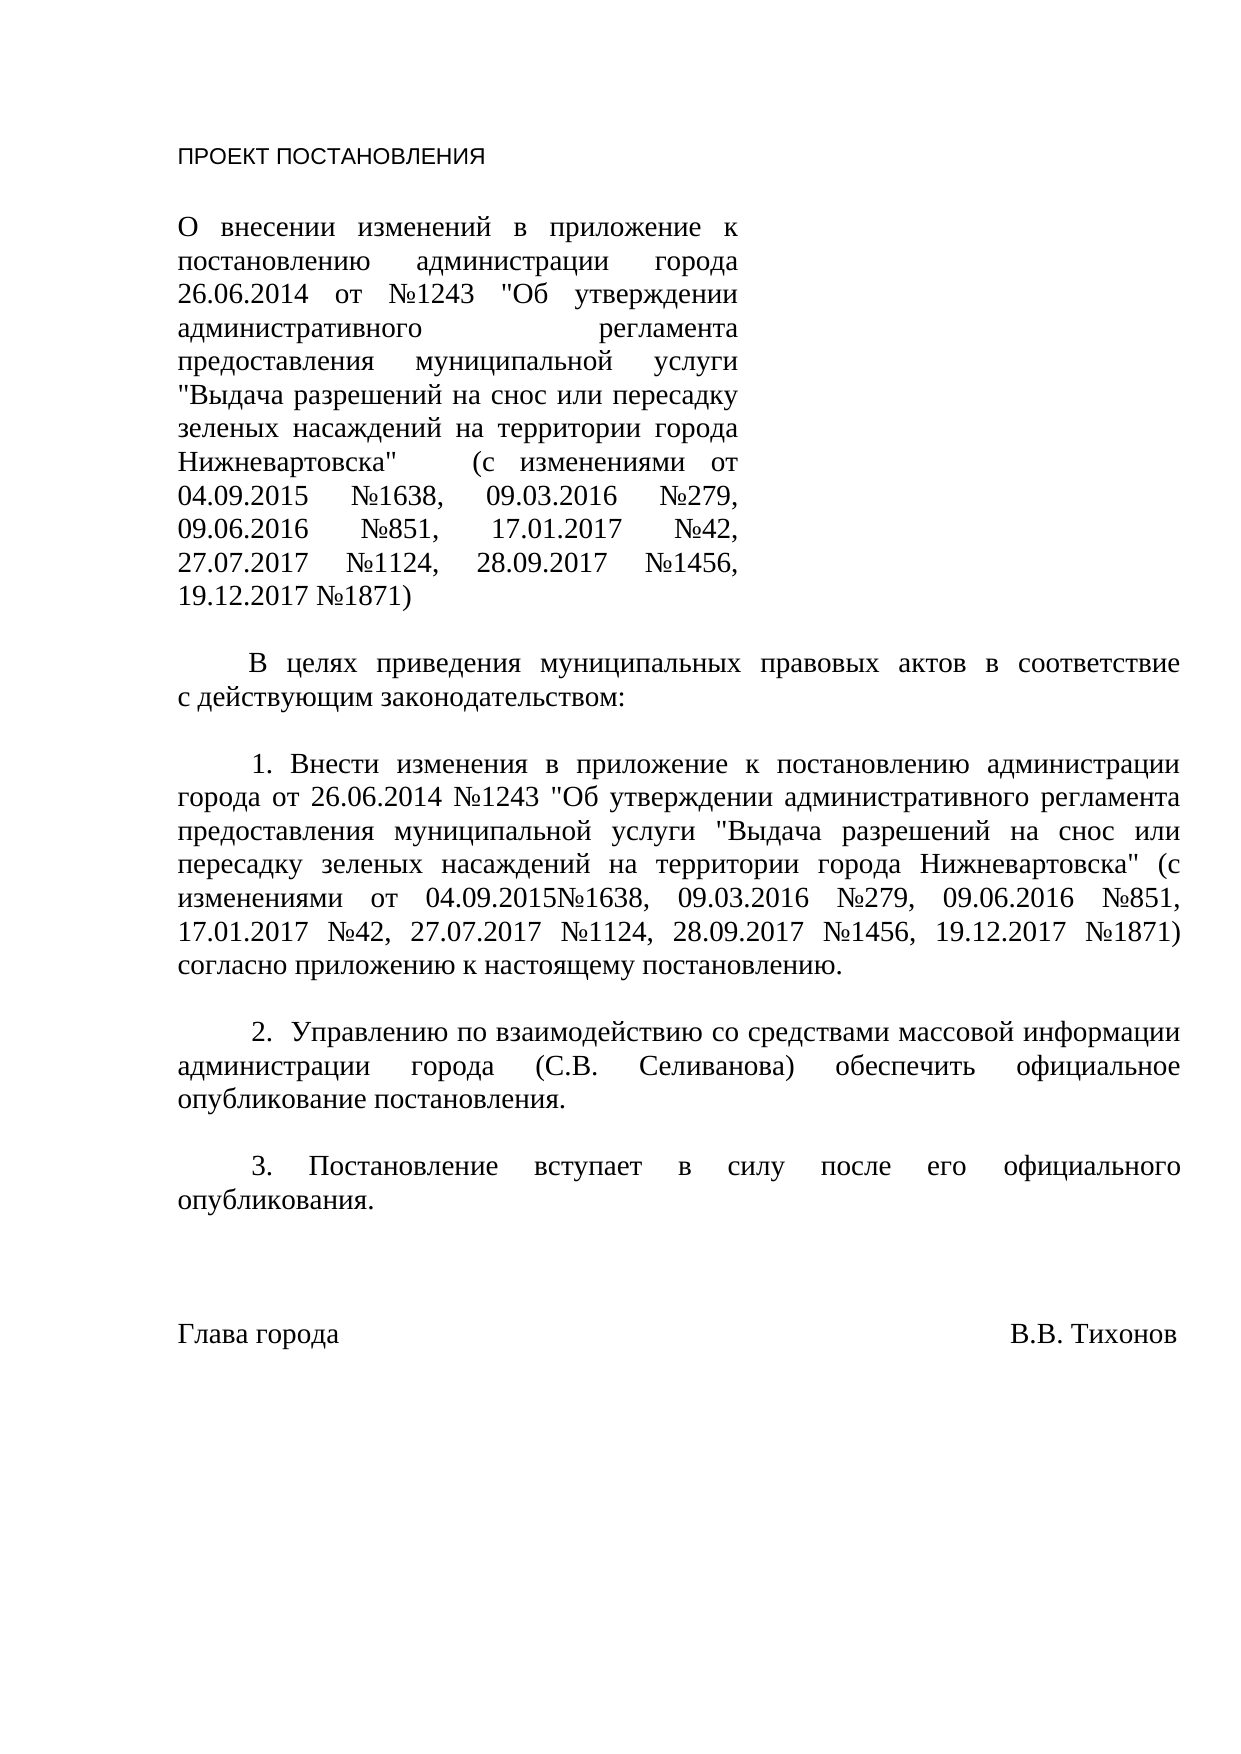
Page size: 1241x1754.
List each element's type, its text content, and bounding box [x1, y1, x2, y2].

subtitle ПРОЕКТ ПОСТАНОВЛЕНИЯ [177, 143, 1181, 169]
text 2. Управлению по взаимодействию со средствами массовой информации администрации города (С.В. Селиванова) обеспечить официальное опубликование постановления. [177, 1014, 1181, 1115]
text 3. Постановление вступает в силу после его официального опубликования. [177, 1148, 1181, 1216]
text О внесении изменений в приложение к постановлению администрации города 26.06.2014 от №1243 "Об утверждении административного регламента предоставления муниципальной услуги "Выдача разрешений на снос или пересадку зеленых насаждений на территории города Нижневартовска" (с изменениями от 04.09.2015 №1638, 09.03.2016 №279, 09.06.2016 №851, 17.01.2017 №42, 27.07.2017 №1124, 28.09.2017 №1456, 19.12.2017 №1871) [177, 209, 738, 612]
text Глава города В.В. Тихонов [177, 1316, 1181, 1350]
text 1. Внести изменения в приложение к постановлению администрации города от 26.06.2014 №1243 "Об утверждении административного регламента предоставления муниципальной услуги "Выдача разрешений на снос или пересадку зеленых насаждений на территории города Нижневартовска" (с изменениями от 04.09.2015№1638, 09.03.2016 №279, 09.06.2016 №851, 17.01.2017 №42, 27.07.2017 №1124, 28.09.2017 №1456, 19.12.2017 №1871) согласно приложению к настоящему постановлению. [177, 746, 1181, 981]
text В целях приведения муниципальных правовых актов в соответствие с действующим законодательством: [177, 645, 1181, 712]
